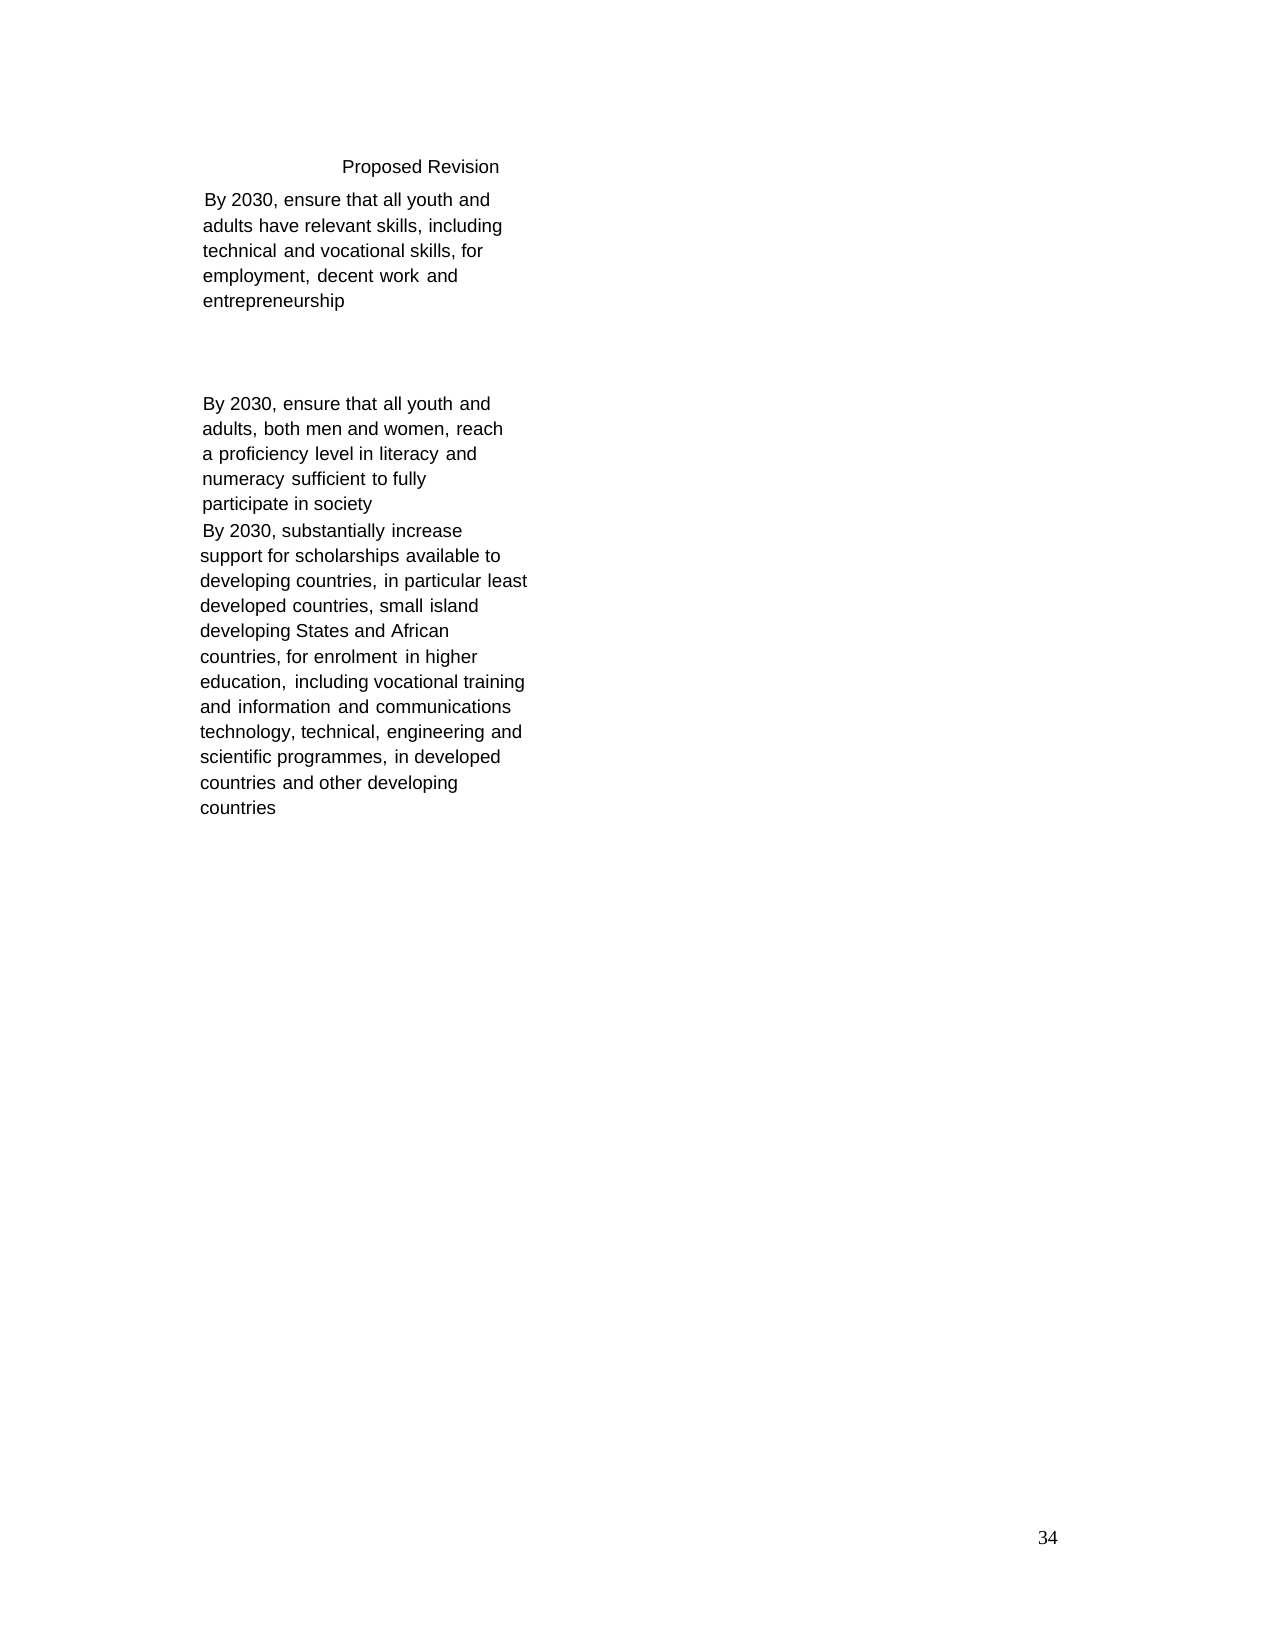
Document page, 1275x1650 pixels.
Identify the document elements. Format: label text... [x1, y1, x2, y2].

text By 2030, substantially increase support for scholarships available to developing countries, in particular least developed countries, small island developing States and African countries, for enrolment in higher education, including vocational training and information and communications technology, technical, engineering and scientific programmes, in developed countries and other developing countries [200, 519, 528, 818]
text By 2030, ensure that all youth and adults have relevant skills, including technical and vocational skills, for employment, decent work and entrepreneurship [203, 189, 512, 312]
text By 2030, ensure that all youth and adults, both men and women, reach a proficiency level in literacy and numeracy sufficient to fully participate in society [202, 393, 512, 514]
text Proposed Revision [342, 156, 577, 178]
